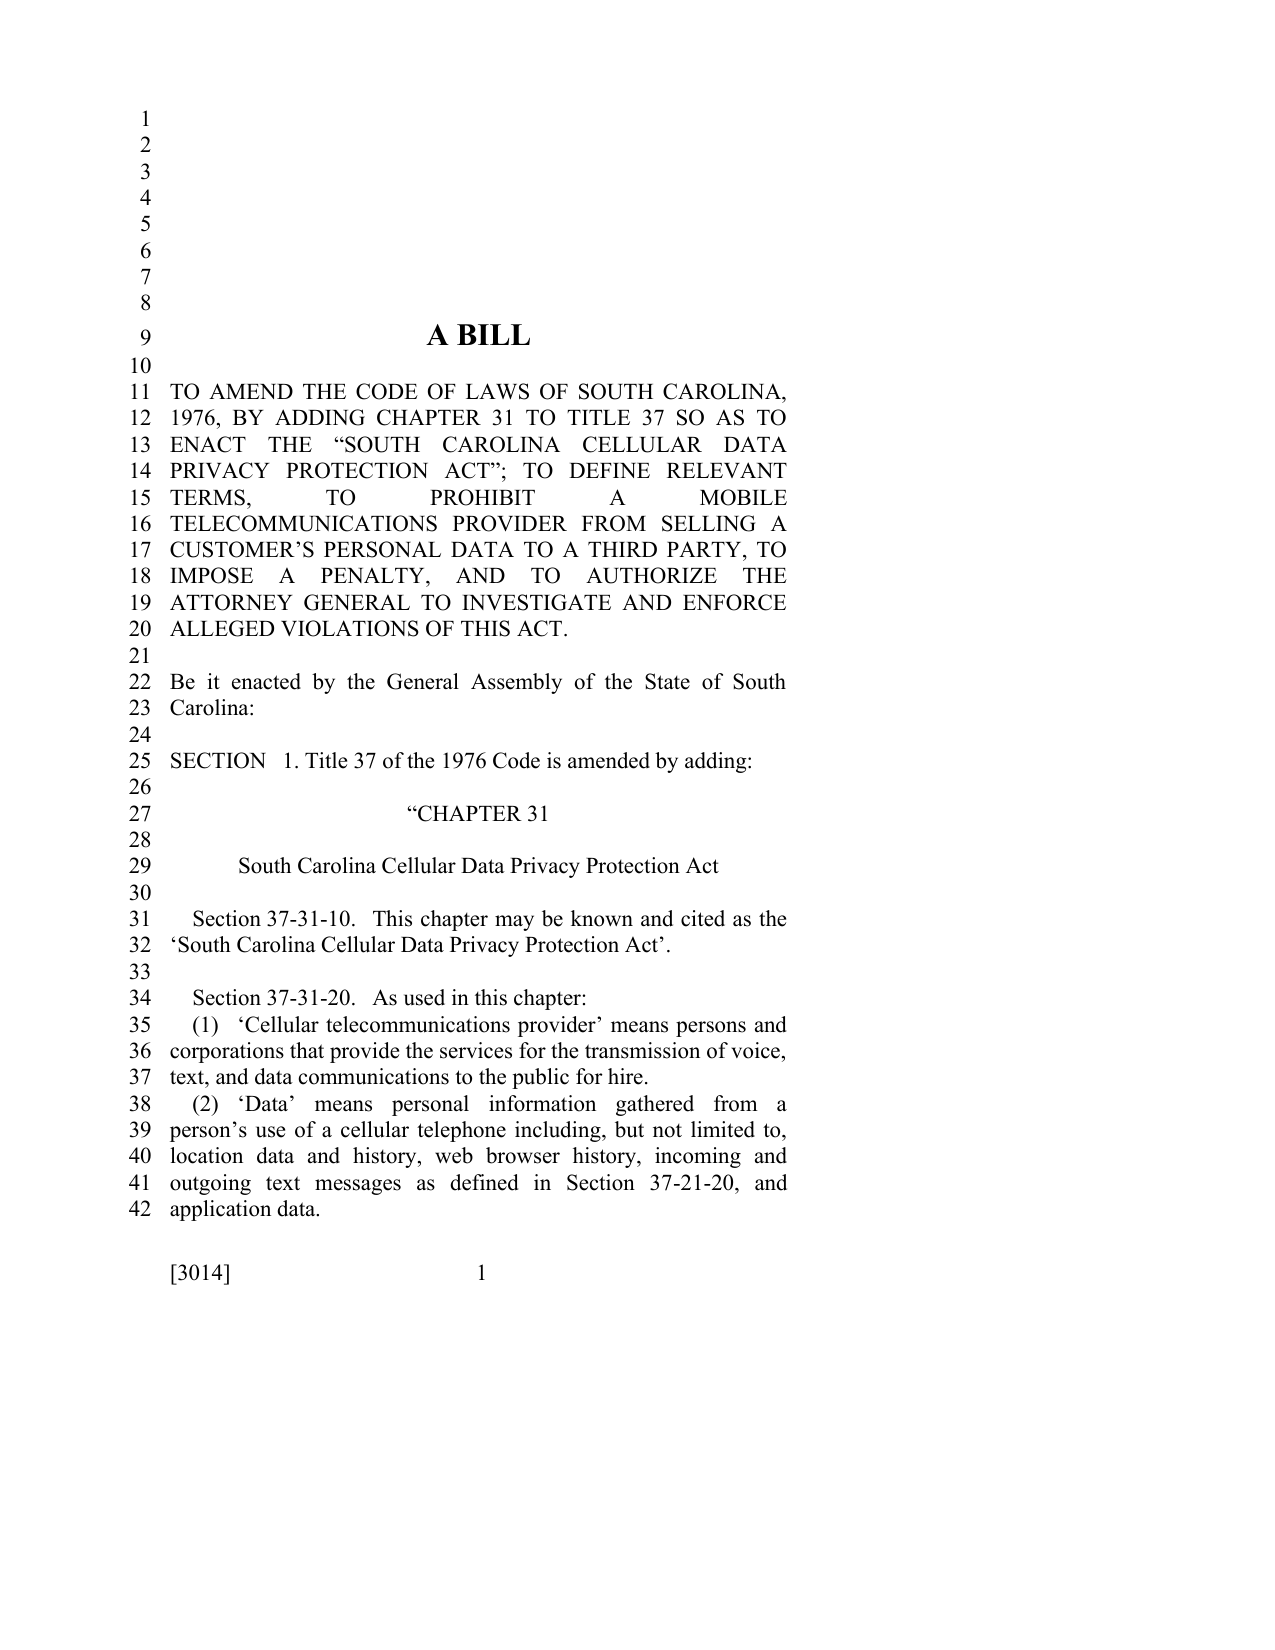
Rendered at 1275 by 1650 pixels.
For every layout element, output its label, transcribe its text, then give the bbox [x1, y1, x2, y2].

text “CHAPTER 31 [169, 800, 787, 826]
text South Carolina Cellular Data Privacy Protection Act [169, 852, 787, 879]
text (1) ‘Cellular telecommunications provider’ means persons and corporations that provide the services for the transmission of voice, text, and data communications to the public for hire. [169, 1011, 787, 1090]
text A BILL [169, 316, 787, 352]
text (2) ‘Data’ means personal information gathered from a person’s use of a cellular telephone including, but not limited to, location data and history, web browser history, incoming and outgoing text messages as defined in Section 37-21-20, and application data. [169, 1090, 787, 1221]
text Be it enacted by the General Assembly of the State of South Carolina: [169, 668, 787, 721]
text Section 37-31-10. This chapter may be known and cited as the ‘South Carolina Cellular Data Privacy Protection Act’. [169, 905, 787, 958]
text TO AMEND THE CODE OF LAWS OF SOUTH CAROLINA, 1976, BY ADDING CHAPTER 31 TO TITLE 37 SO AS TO ENACT THE “SOUTH CAROLINA CELLULAR DATA PRIVACY PROTECTION ACT”; TO DEFINE RELEVANT TERMS, TO PROHIBIT A MOBILE TELECOMMUNICATIONS PROVIDER FROM SELLING A CUSTOMER’S PERSONAL DATA TO A THIRD PARTY, TO IMPOSE A PENALTY, AND TO AUTHORIZE THE ATTORNEY GENERAL TO INVESTIGATE AND ENFORCE ALLEGED VIOLATIONS OF THIS ACT. [169, 378, 787, 642]
text Section 37-31-20. As used in this chapter: [169, 984, 787, 1011]
text SECTION 1. Title 37 of the 1976 Code is amended by adding: [169, 747, 787, 773]
